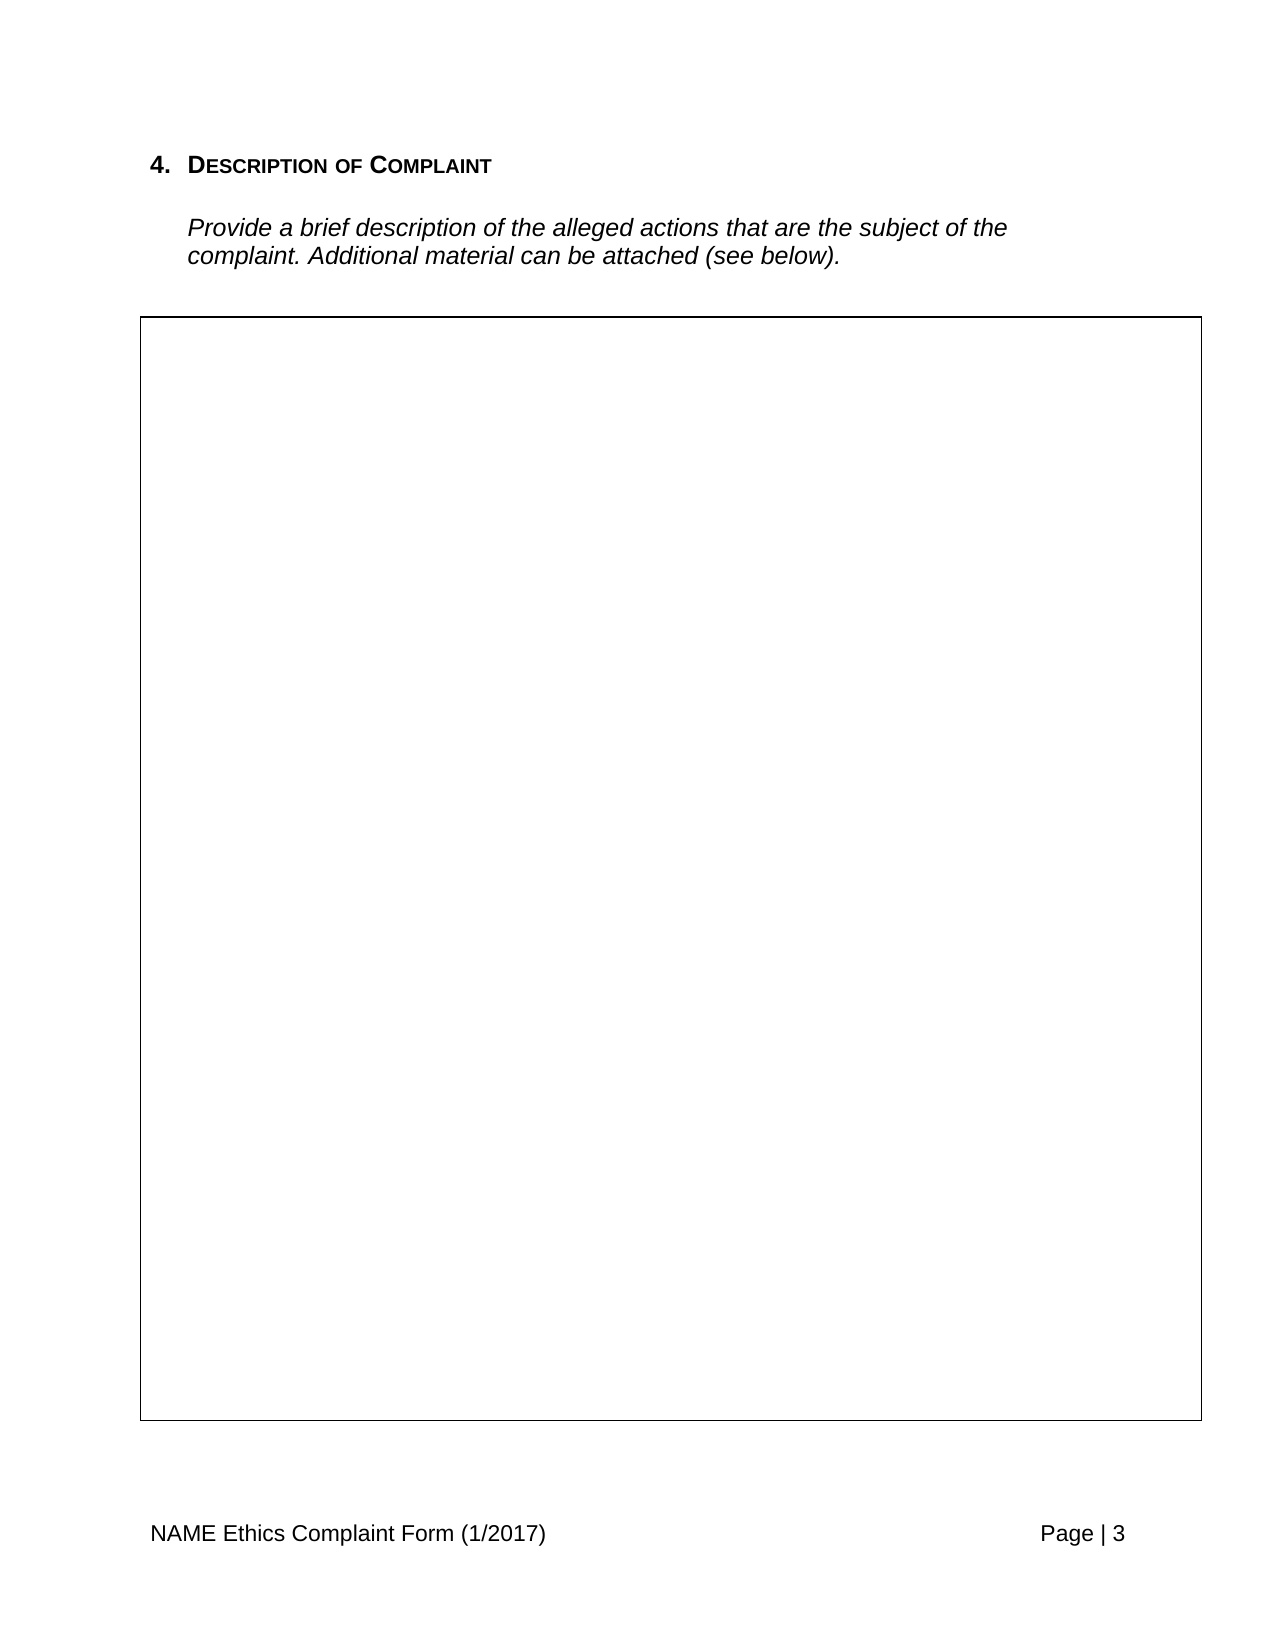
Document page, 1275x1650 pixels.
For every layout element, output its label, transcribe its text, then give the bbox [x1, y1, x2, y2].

text Provide a brief description of the alleged actions that are the subject of the complaint. Additional material can be attached (see below). [187, 212, 1125, 270]
list Description of Complaint [150, 150, 1125, 179]
